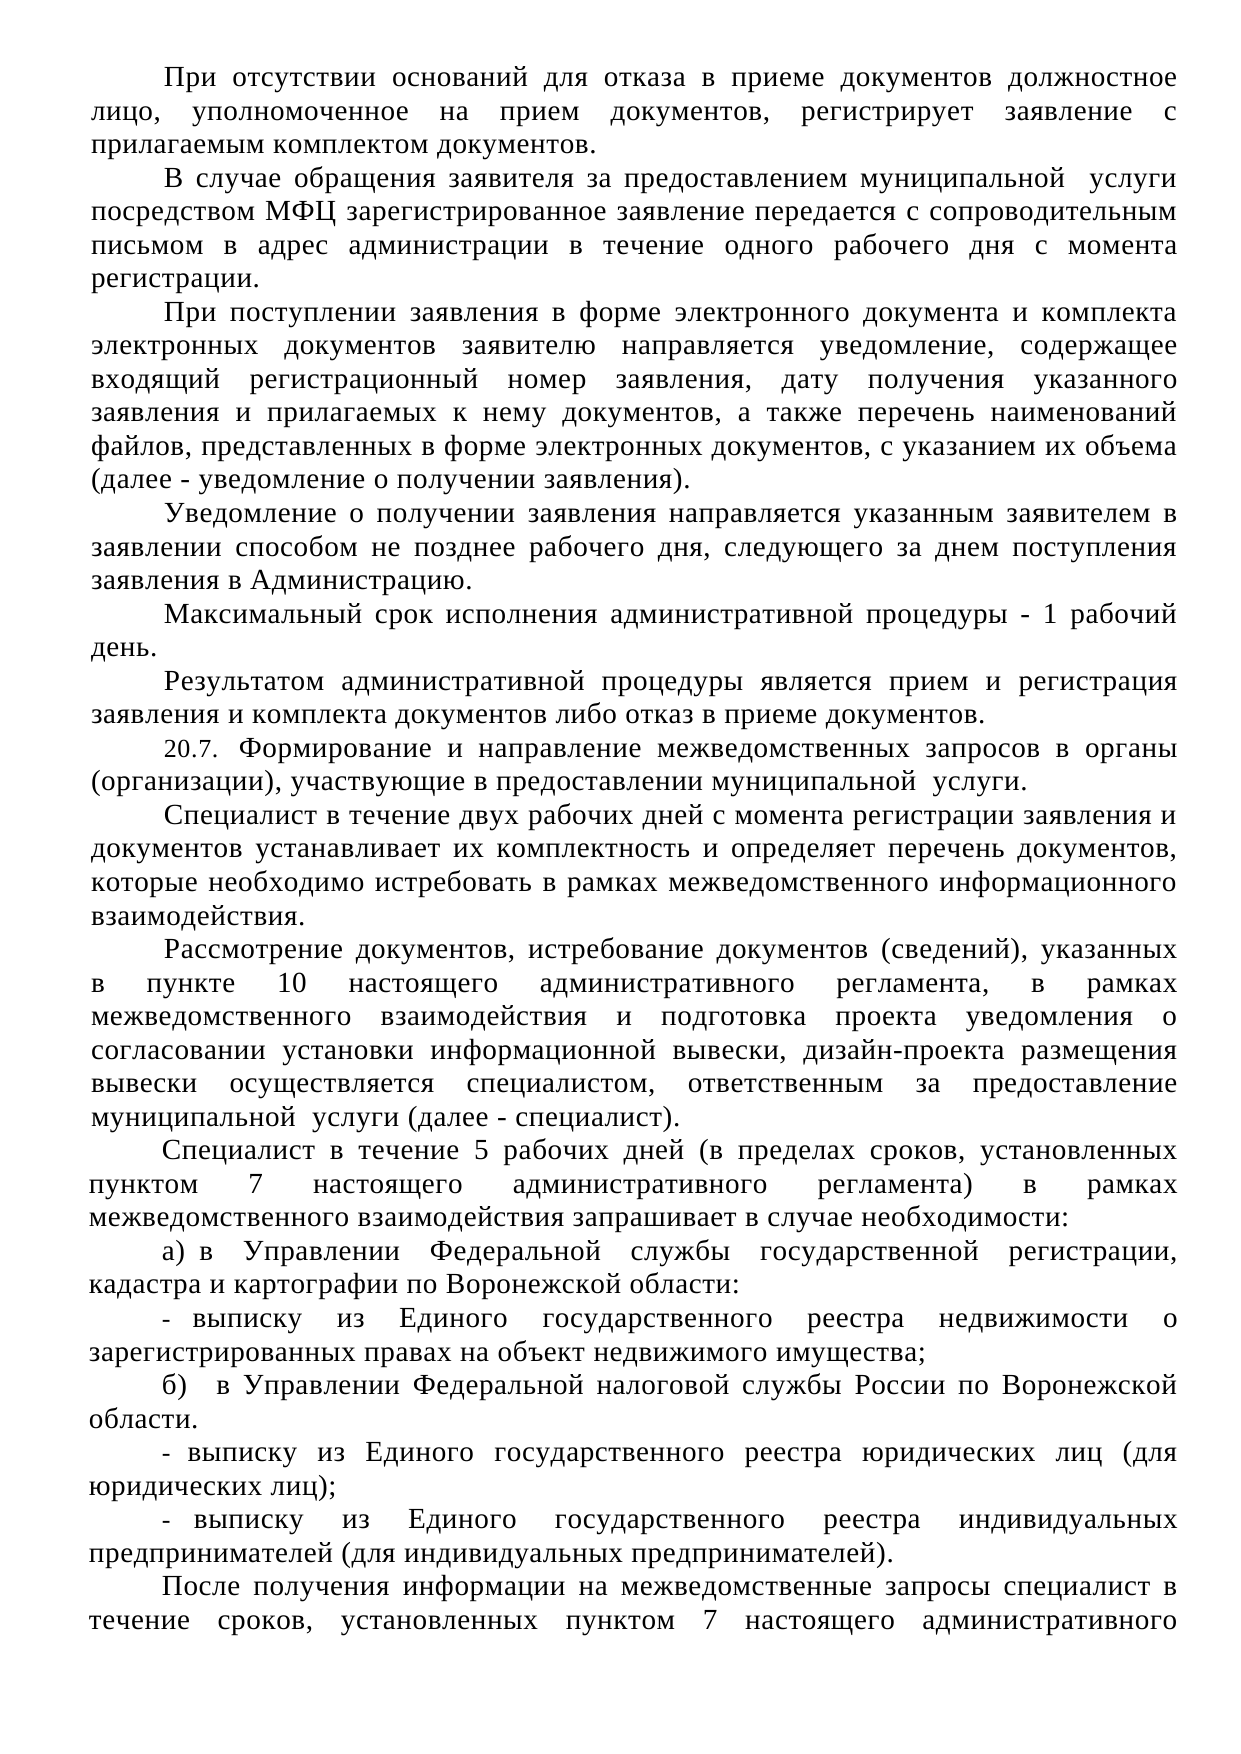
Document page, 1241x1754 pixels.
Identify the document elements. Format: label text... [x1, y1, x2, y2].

text Максимальный срок исполнения административной процедуры - 1 рабочий день. [91, 596, 1179, 663]
list выписку из Единого государственного реестра индивидуальных предпринимателей (для индивидуальных предпринимателей). [89, 1501, 1179, 1568]
text Уведомление о получении заявления направляется указанным заявителем в заявлении способом не позднее рабочего дня, следующего за днем поступления заявления в Администрацию. [91, 495, 1179, 596]
text Рассмотрение документов, истребование документов (сведений), указанных в пункте 10 настоящего административного регламента, в рамках межведомственного взаимодействия и подготовка проекта уведомления о согласовании установки информационной вывески, дизайн-проекта размещения вывески осуществляется специалистом, ответственным за предоставление муниципальной услуги (далее - специалист). [91, 931, 1179, 1132]
list Формирование и направление межведомственных запросов в органы (организации), участвующие в предоставлении муниципальной услуги. [91, 730, 1179, 797]
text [89, 1568, 1179, 1636]
list выписку из Единого государственного реестра недвижимости о зарегистрированных правах на объект недвижимого имущества; [89, 1300, 1179, 1367]
text Специалист в течение 5 рабочих дней (в пределах сроков, установленных пунктом 7 настоящего административного регламента) в рамках межведомственного взаимодействия запрашивает в случае необходимости: [89, 1132, 1179, 1233]
text а) в Управлении Федеральной службы государственной регистрации, кадастра и картографии по Воронежской области: [89, 1233, 1179, 1300]
text При отсутствии оснований для отказа в приеме документов должностное лицо, уполномоченное на прием документов, регистрирует заявление с прилагаемым комплектом документов. [91, 59, 1179, 160]
text Результатом административной процедуры является прием и регистрация заявления и комплекта документов либо отказ в приеме документов. [91, 663, 1179, 730]
text При поступлении заявления в форме электронного документа и комплекта электронных документов заявителю направляется уведомление, содержащее входящий регистрационный номер заявления, дату получения указанного заявления и прилагаемых к нему документов, а также перечень наименований файлов, представленных в форме электронных документов, с указанием их объема (далее - уведомление о получении заявления). [91, 294, 1179, 495]
list выписку из Единого государственного реестра юридических лиц (для юридических лиц); [89, 1434, 1179, 1501]
text б) в Управлении Федеральной налоговой службы России по Воронежской области. [89, 1367, 1179, 1434]
text Специалист в течение двух рабочих дней с момента регистрации заявления и документов устанавливает их комплектность и определяет перечень документов, которые необходимо истребовать в рамках межведомственного информационного взаимодействия. [91, 797, 1179, 931]
text В случае обращения заявителя за предоставлением муниципальной услуги посредством МФЦ зарегистрированное заявление передается с сопроводительным письмом в адрес администрации в течение одного рабочего дня с момента регистрации. [91, 160, 1179, 294]
